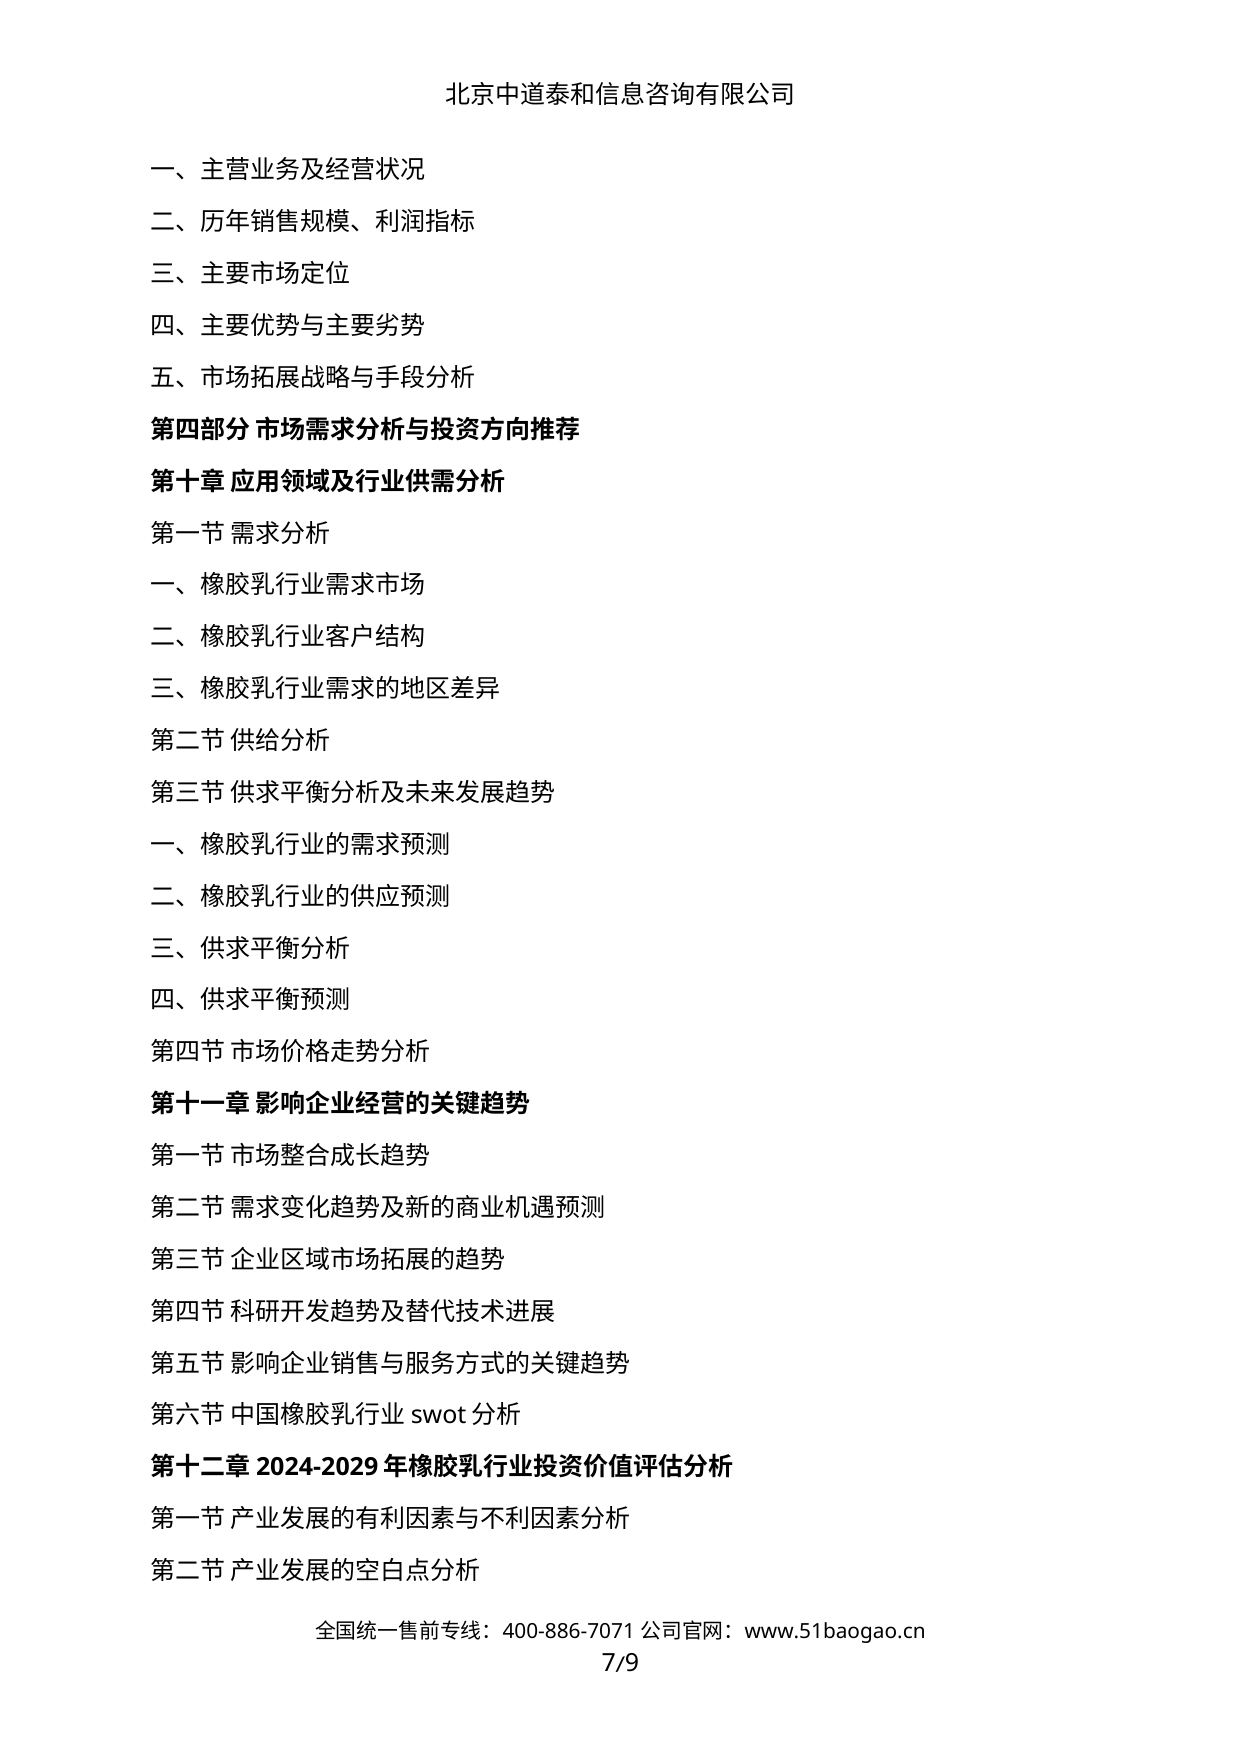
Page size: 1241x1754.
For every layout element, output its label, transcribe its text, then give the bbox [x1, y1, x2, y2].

text 第三节 供求平衡分析及未来发展趋势 [150, 772, 1090, 809]
text 第四部分 市场需求分析与投资方向推荐 [150, 409, 1090, 446]
text 第一节 需求分析 [150, 513, 1090, 549]
text 三、供求平衡分析 [150, 928, 1090, 964]
text 一、橡胶乳行业需求市场 [150, 565, 1090, 601]
text 第二节 产业发展的空白点分析 [150, 1551, 1090, 1587]
text 第六节 中国橡胶乳行业swot分析 [150, 1395, 1090, 1431]
text 第十章 应用领域及行业供需分析 [150, 461, 1090, 497]
text 第十一章 影响企业经营的关键趋势 [150, 1084, 1090, 1120]
text 第一节 市场整合成长趋势 [150, 1136, 1090, 1172]
text 第四节 市场价格走势分析 [150, 1032, 1090, 1068]
text 第二节 供给分析 [150, 721, 1090, 757]
text 三、橡胶乳行业需求的地区差异 [150, 669, 1090, 705]
text 一、橡胶乳行业的需求预测 [150, 824, 1090, 861]
text 第二节 需求变化趋势及新的商业机遇预测 [150, 1187, 1090, 1224]
text 二、橡胶乳行业客户结构 [150, 617, 1090, 653]
text 五、市场拓展战略与手段分析 [150, 357, 1090, 394]
text 三、主要市场定位 [150, 254, 1090, 290]
text 第五节 影响企业销售与服务方式的关键趋势 [150, 1343, 1090, 1379]
text 四、主要优势与主要劣势 [150, 306, 1090, 342]
text 一、主营业务及经营状况 [150, 150, 1090, 186]
text 第一节 产业发展的有利因素与不利因素分析 [150, 1499, 1090, 1535]
text 第三节 企业区域市场拓展的趋势 [150, 1239, 1090, 1276]
text 四、供求平衡预测 [150, 980, 1090, 1016]
text 第四节 科研开发趋势及替代技术进展 [150, 1291, 1090, 1327]
text 二、历年销售规模、利润指标 [150, 202, 1090, 238]
text 二、橡胶乳行业的供应预测 [150, 876, 1090, 912]
text 第十二章 2024-2029年橡胶乳行业投资价值评估分析 [150, 1447, 1090, 1483]
